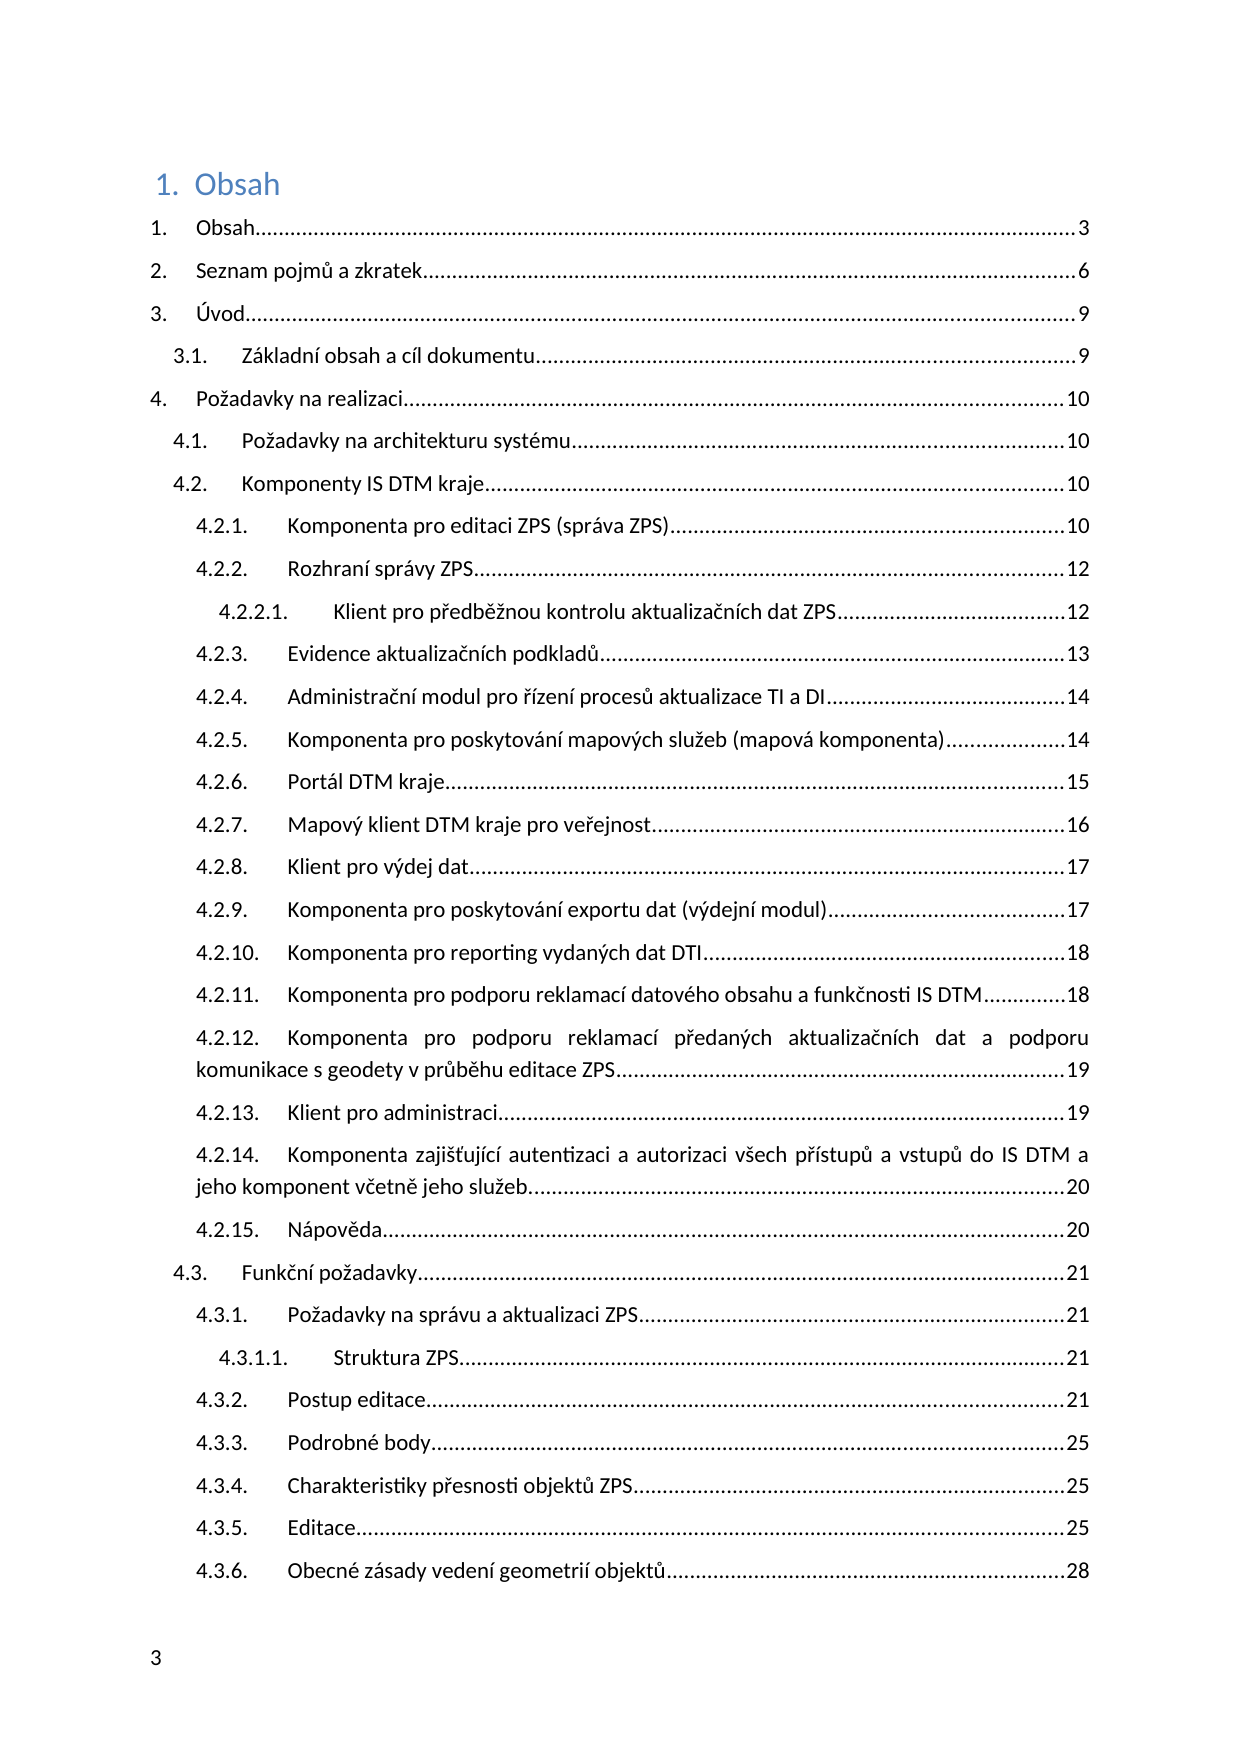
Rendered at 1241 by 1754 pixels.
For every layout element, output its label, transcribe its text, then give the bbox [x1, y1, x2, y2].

subtitle Obsah [179, 162, 1090, 203]
